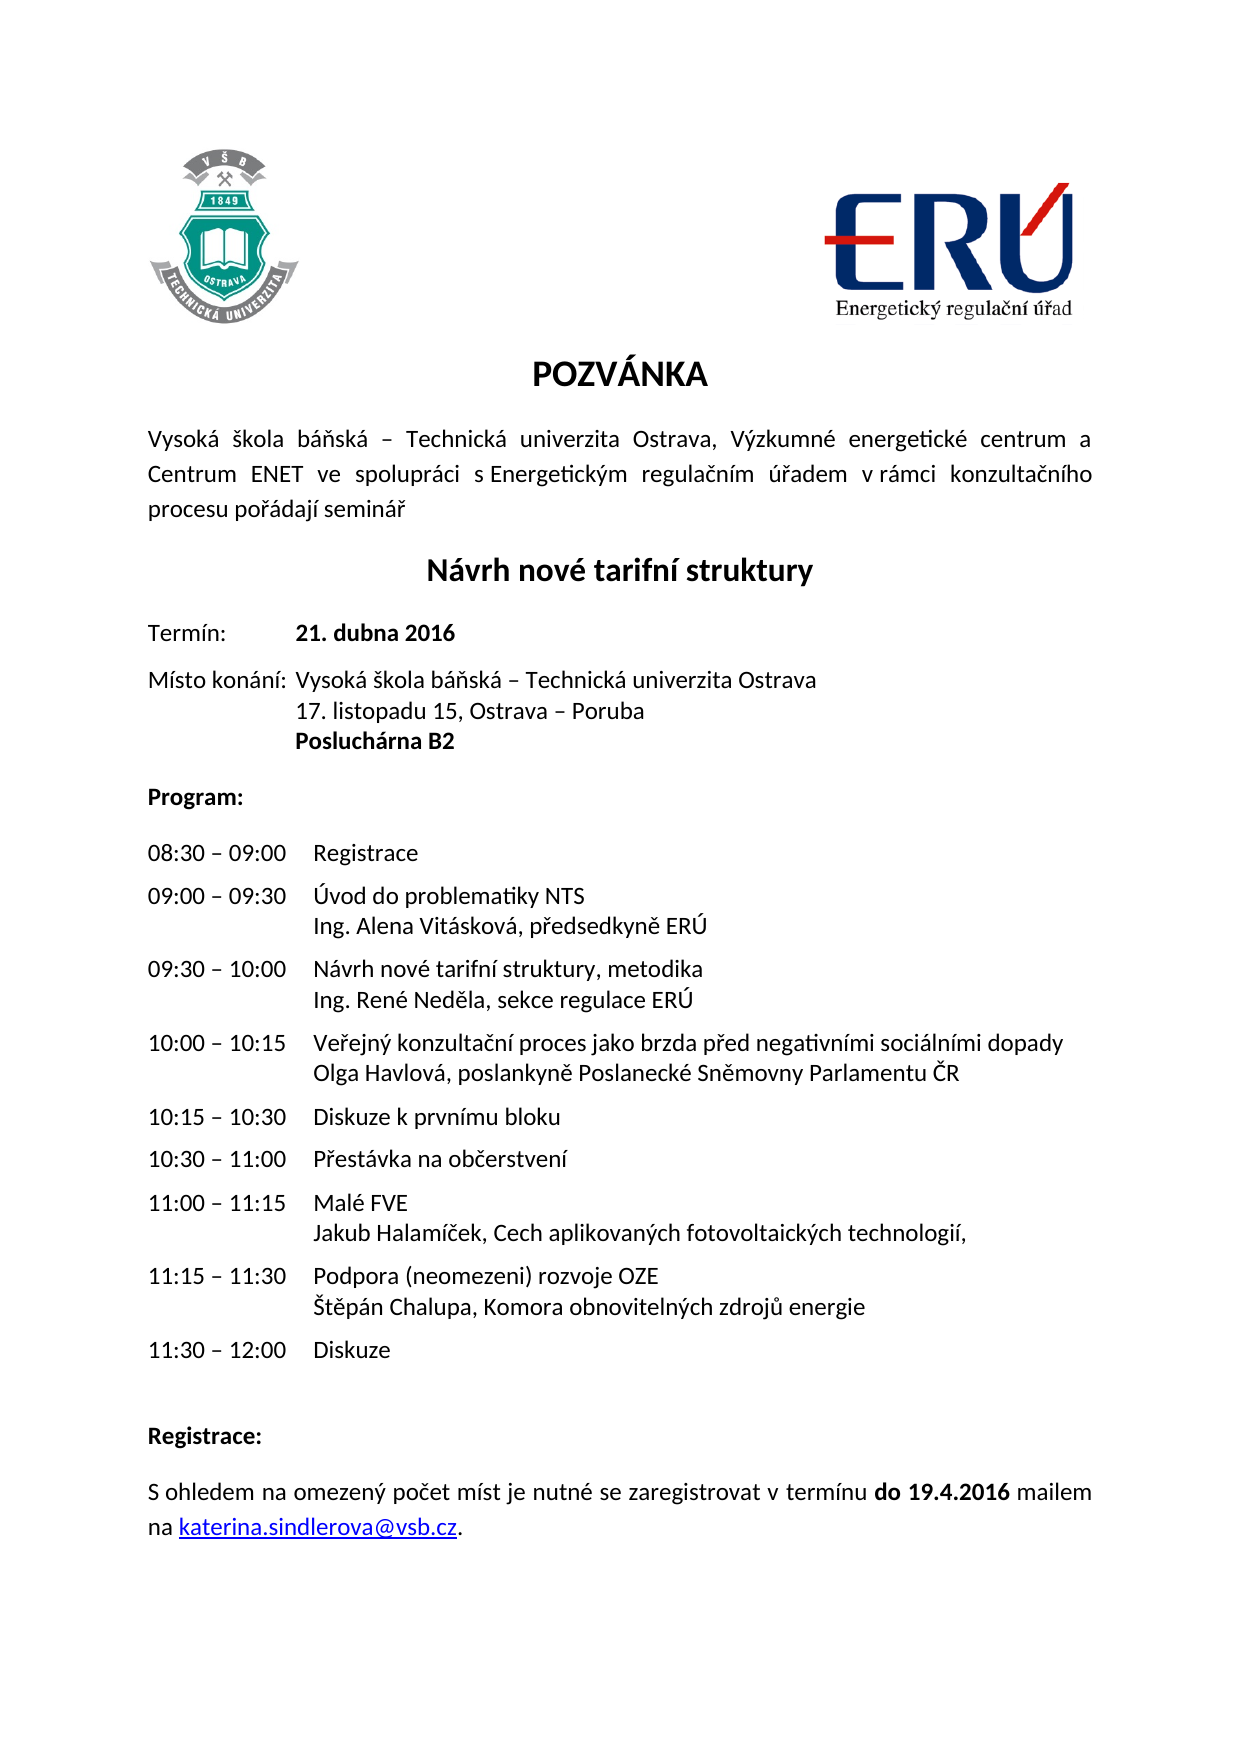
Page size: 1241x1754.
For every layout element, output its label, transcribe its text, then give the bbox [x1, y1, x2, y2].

text 11:00 – 11:15 Malé FVE [148, 1187, 1093, 1217]
text Posluchárna B2 [221, 725, 1093, 756]
text 10:00 – 10:15 Veřejný konzultační proces jako brzda před negativními sociálními dopady [148, 1027, 1093, 1058]
text POZVÁNKA [148, 350, 1093, 396]
text 09:30 – 10:00 Návrh nové tarifní struktury, metodika [148, 953, 1093, 984]
text 17. listopadu 15, Ostrava – Poruba [221, 695, 1093, 725]
text 10:15 – 10:30 Diskuze k prvnímu bloku [148, 1101, 1093, 1131]
text 08:30 – 09:00 Registrace [148, 837, 1093, 867]
text Návrh nové tarifní struktury [148, 549, 1093, 590]
text Štěpán Chalupa, Komora obnovitelných zdrojů energie [148, 1291, 1093, 1321]
text S ohledem na omezený počet míst je nutné se zaregistrovat v termínu do 19.4.2016 mailem na katerina.sindlerova@vsb.cz. [148, 1476, 1093, 1541]
picture [147, 147, 301, 325]
picture [812, 177, 1084, 325]
text Jakub Halamíček, Cech aplikovaných fotovoltaických technologií, [148, 1217, 1093, 1248]
text 09:00 – 09:30 Úvod do problematiky NTS [148, 880, 1093, 911]
text 11:15 – 11:30 Podpora (neomezeni) rozvoje OZE [148, 1260, 1093, 1291]
text Registrace: [148, 1420, 1093, 1451]
text Termín: 21. dubna 2016 [148, 617, 1093, 647]
text Olga Havlová, poslankyně Poslanecké Sněmovny Parlamentu ČR [148, 1058, 1093, 1088]
text Místo konání: Vysoká škola báňská – Technická univerzita Ostrava [148, 664, 1093, 695]
text 11:30 – 12:00 Diskuze [148, 1334, 1093, 1364]
text 10:30 – 11:00 Přestávka na občerstvení [148, 1144, 1093, 1174]
text Program: [148, 781, 1093, 812]
text Ing. Alena Vitásková, předsedkyně ERÚ [148, 911, 1093, 941]
text Ing. René Neděla, sekce regulace ERÚ [148, 984, 1093, 1014]
text Vysoká škola báňská – Technická univerzita Ostrava, Výzkumné energetické centrum a Centrum ENET ve spolupráci s Energetickým regulačním úřadem v rámci konzultačního procesu pořádají seminář [148, 423, 1093, 524]
